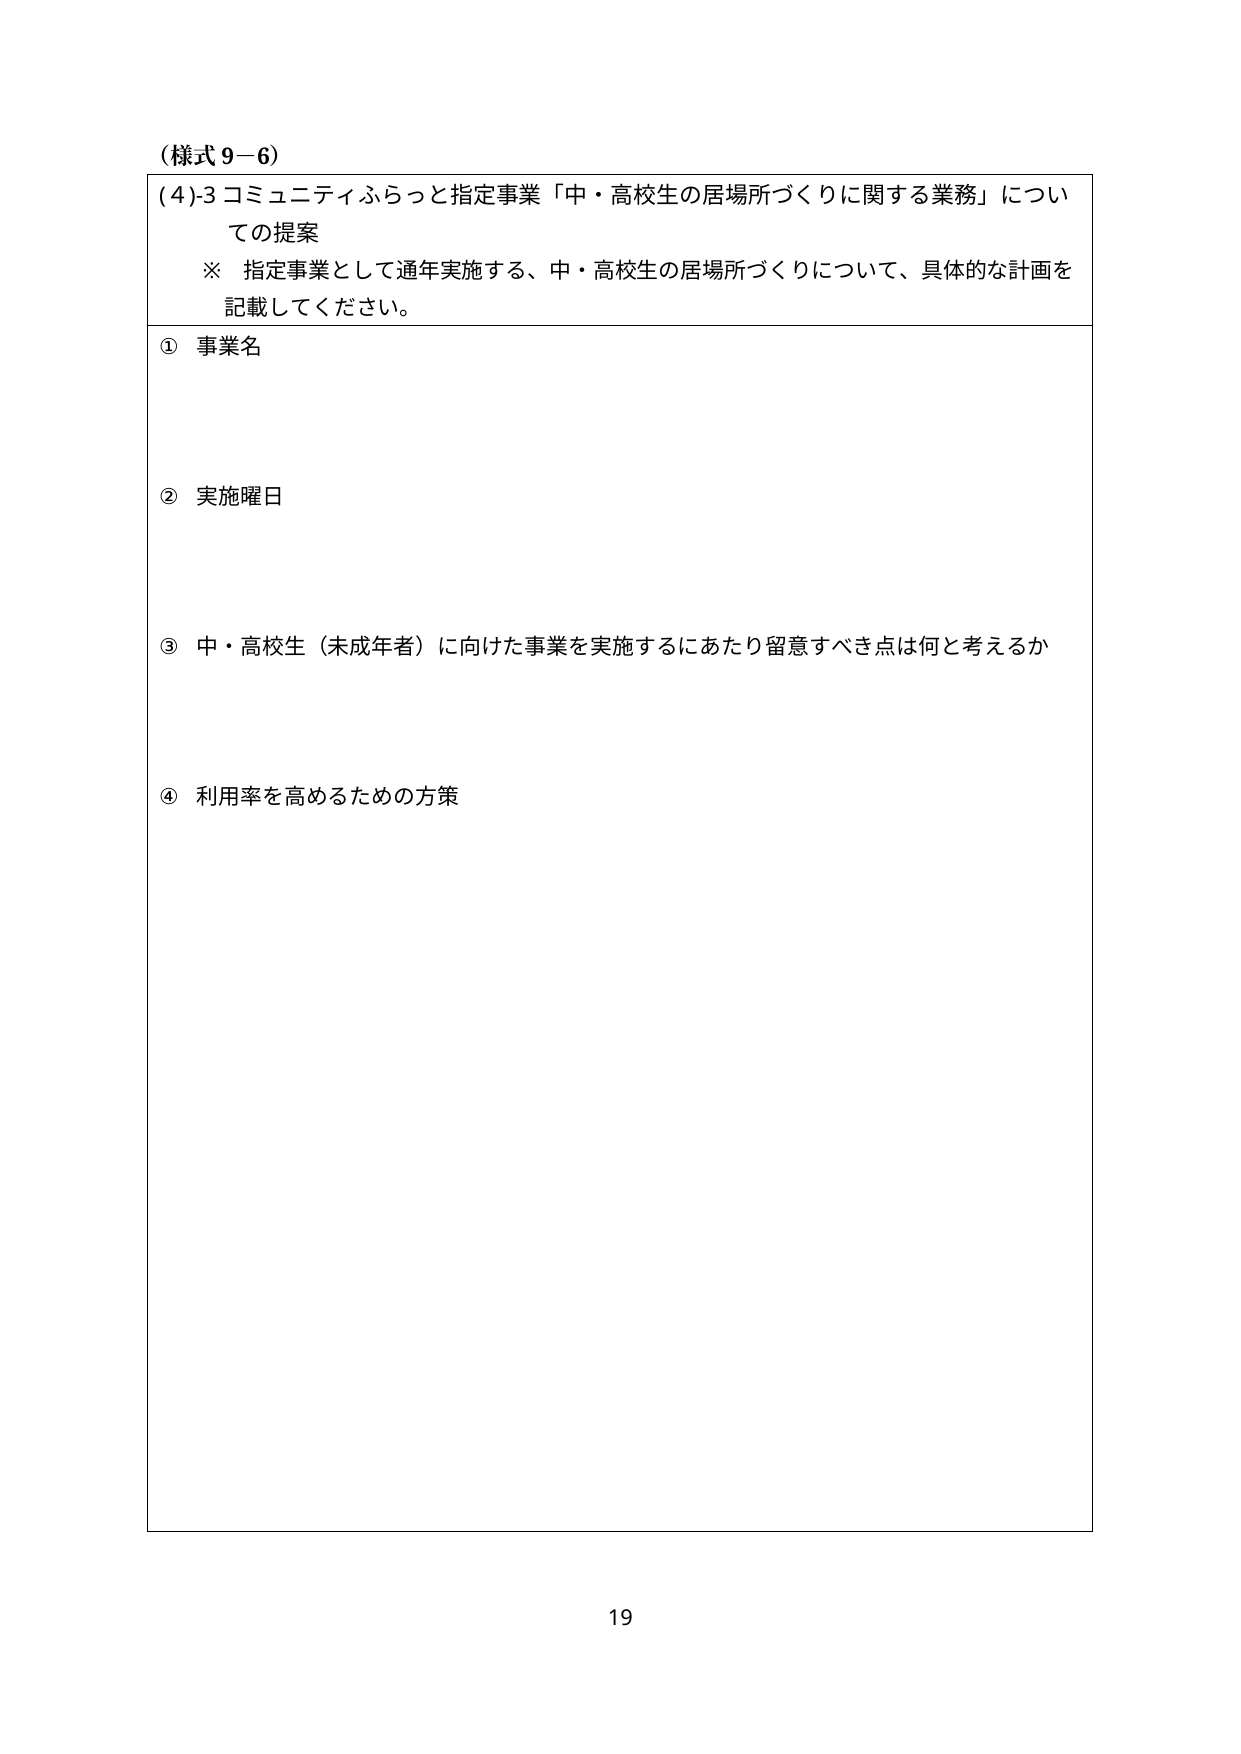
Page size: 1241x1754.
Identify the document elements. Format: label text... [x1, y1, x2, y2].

table_header (４)-3コミュニティふらっと指定事業「中・高校生の居場所づくりに関する業務」につい ての提案 ※ 指定事業として通年実施する、中・高校生の居場所づくりについて、具体的な計画を 記載してください。 [148, 175, 1092, 325]
text （様式9－6） [148, 136, 1092, 174]
table_cell 事業名 実施曜日 中・高校生（未成年者）に向けた事業を実施するにあたり留意すべき点は何と考えるか 利用率を高めるための方策 [148, 326, 1092, 1531]
